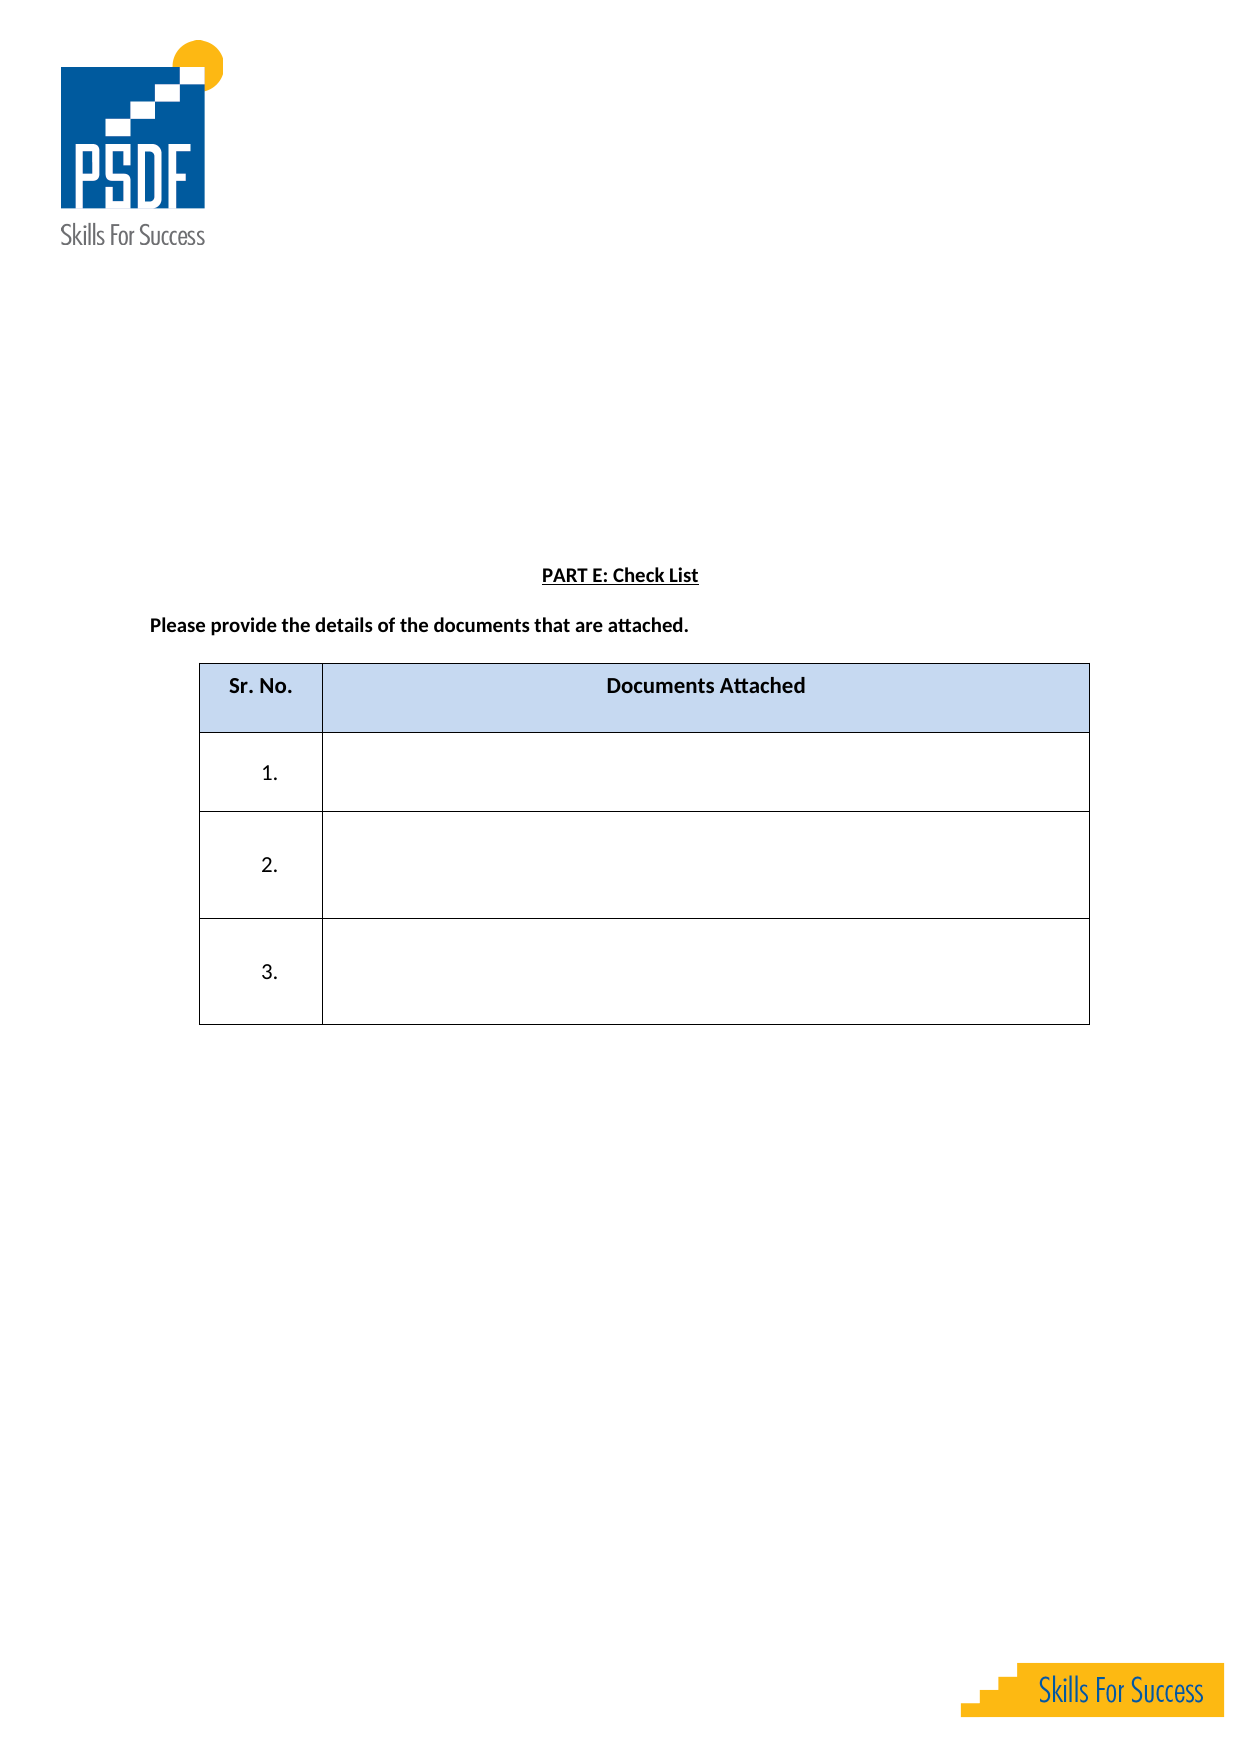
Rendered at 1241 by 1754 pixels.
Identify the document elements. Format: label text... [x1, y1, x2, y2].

table_cell [200, 919, 322, 1024]
table_cell [323, 812, 1089, 917]
table_cell [200, 733, 322, 811]
table_cell [323, 919, 1089, 1024]
picture [61, 40, 223, 245]
text Please provide the details of the documents that are attached. [150, 612, 1090, 638]
picture [940, 1645, 1241, 1734]
table_header Documents Attached [323, 664, 1089, 732]
table_header Sr. No. [200, 664, 322, 732]
text PART E: Check List [150, 562, 1090, 588]
table_cell [200, 812, 322, 917]
table_cell [323, 733, 1089, 811]
